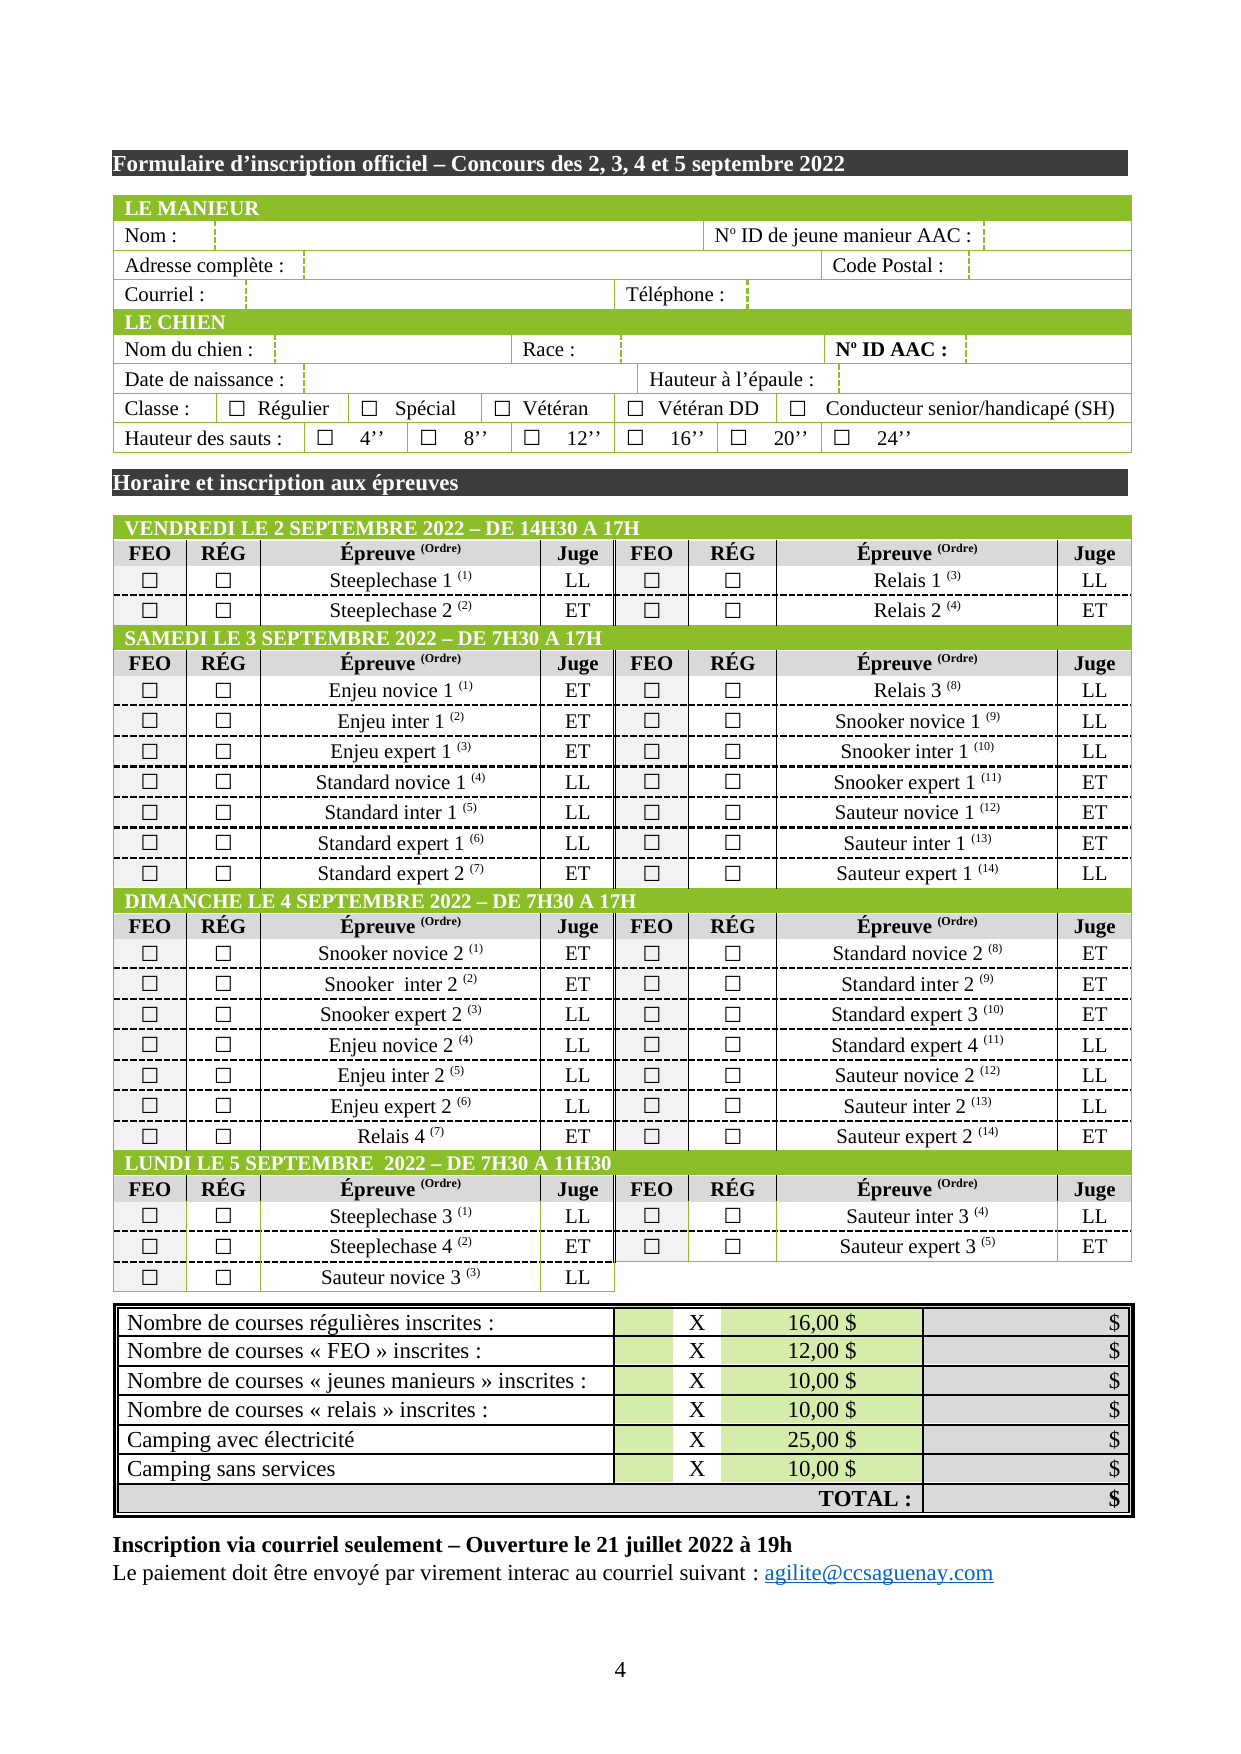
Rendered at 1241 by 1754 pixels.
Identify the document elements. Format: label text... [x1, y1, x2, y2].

table_cell ET [1058, 594, 1131, 625]
text Horaire et inscription aux épreuves [112, 469, 1128, 496]
table_cell FEO [616, 651, 688, 675]
table_cell LL [541, 1028, 613, 1059]
table_cell Courriel : [114, 280, 246, 309]
table_cell Juge [1058, 1176, 1131, 1201]
table_cell SAMEDI LE 3 SEPTEMBRE 2022 – DE 7H30 A 17H [114, 626, 1131, 650]
table_cell [615, 1426, 673, 1453]
table_cell ET [541, 594, 613, 625]
table_cell LL [1058, 566, 1131, 594]
table_cell LL [1058, 1089, 1131, 1120]
table_cell LL [1058, 857, 1131, 887]
table_cell [615, 1455, 673, 1482]
table_cell ET [1058, 765, 1131, 796]
table_cell Nom du chien : [114, 335, 275, 363]
table_cell Sauteur novice 1 (12) [777, 796, 1057, 826]
table_cell Nombre de courses « FEO » inscrites : [119, 1337, 613, 1364]
table_cell Juge [541, 914, 613, 938]
table_cell Snooker novice 1 (9) [777, 704, 1057, 735]
table_cell 10,00 $ [721, 1455, 922, 1482]
table_cell Épreuve (Ordre) [777, 541, 1057, 565]
table_cell $ [924, 1337, 1128, 1364]
table_cell [215, 221, 703, 250]
table_cell 25,00 $ [721, 1426, 922, 1453]
table_cell Juge [1058, 541, 1131, 565]
table_cell Snooker inter 2 (2) [261, 967, 540, 998]
table_cell RÉG [689, 914, 776, 938]
table_cell Race : [512, 335, 621, 363]
table_cell TOTAL : [119, 1485, 922, 1512]
table_cell Spécial [384, 394, 481, 422]
table_cell RÉG [187, 651, 260, 675]
table_cell Enjeu expert 2 (6) [261, 1089, 540, 1120]
table_cell [615, 1337, 673, 1364]
table_cell Camping sans services [119, 1455, 613, 1482]
table_cell $ [924, 1426, 1128, 1453]
table_cell Steeplechase 1 (1) [261, 566, 540, 594]
table_cell Snooker expert 2 (3) [261, 998, 540, 1028]
table_cell Sauteur novice 3 (3) [261, 1261, 540, 1291]
table_cell Téléphone : [615, 280, 747, 309]
table_cell LL [1058, 676, 1131, 704]
table_cell 4’’ [349, 423, 407, 452]
table_cell LL [541, 796, 613, 826]
table_cell ET [1058, 1230, 1131, 1261]
table_cell LL [1058, 704, 1131, 735]
table_cell $ [924, 1485, 1128, 1512]
table_cell Épreuve (Ordre) [777, 914, 1057, 938]
table_cell Standard novice 2 (8) [777, 939, 1057, 967]
table_cell ET [541, 1120, 613, 1150]
table_cell Épreuve (Ordre) [261, 651, 540, 675]
table_cell X [673, 1455, 721, 1482]
table_cell Steeplechase 2 (2) [261, 594, 540, 625]
table_cell [275, 335, 511, 363]
table_header [615, 1309, 673, 1335]
table_cell Enjeu novice 2 (4) [261, 1028, 540, 1059]
table_cell Épreuve (Ordre) [261, 1176, 540, 1201]
table_cell LL [541, 1202, 613, 1230]
table_cell [969, 251, 1131, 279]
table_cell Adresse complète : [114, 251, 304, 279]
table_cell No ID AAC : [825, 335, 966, 363]
table_cell [615, 1367, 673, 1394]
table_cell Épreuve (Ordre) [261, 541, 540, 565]
table_cell Juge [541, 541, 613, 565]
table_cell 8’’ [452, 423, 511, 452]
table_cell ET [1058, 939, 1131, 967]
table_cell Conducteur senior/handicapé (SH) [814, 394, 1131, 422]
table_cell FEO [616, 541, 688, 565]
table_cell Nombre de courses « jeunes manieurs » inscrites : [119, 1367, 613, 1394]
table_cell Épreuve (Ordre) [777, 1176, 1057, 1201]
table_header $ [924, 1309, 1128, 1335]
table_cell $ [924, 1367, 1128, 1394]
table_cell X [673, 1367, 721, 1394]
table_cell [615, 1396, 673, 1423]
table_cell RÉG [689, 651, 776, 675]
table_cell [966, 335, 1131, 363]
table_cell [615, 1262, 1131, 1291]
table_cell Standard expert 1 (6) [261, 826, 540, 857]
table_cell ET [541, 939, 613, 967]
table_cell LL [1058, 1028, 1131, 1059]
table_cell Sauteur inter 1 (13) [777, 826, 1057, 857]
table_cell Snooker inter 1 (10) [777, 735, 1057, 765]
table_cell 12’’ [555, 423, 614, 452]
table_cell LL [1058, 735, 1131, 765]
table_cell LL [541, 826, 613, 857]
table_cell 12,00 $ [721, 1337, 922, 1364]
table_cell ET [1058, 1120, 1131, 1150]
table_cell RÉG [689, 541, 776, 565]
table_cell RÉG [187, 541, 260, 565]
table_cell Épreuve (Ordre) [261, 914, 540, 938]
table_cell Vétéran DD [646, 394, 776, 422]
table_cell DIMANCHE LE 4 SEPTEMBRE 2022 – DE 7H30 A 17H [114, 889, 1131, 913]
table_cell LUNDI LE 5 SEPTEMBRE 2022 – DE 7H30 A 11H30 [114, 1151, 1131, 1175]
table_cell [304, 364, 637, 393]
table_cell Régulier [246, 394, 348, 422]
table_cell Relais 4 (7) [261, 1120, 540, 1150]
table_cell [984, 221, 1131, 250]
table_cell ET [541, 704, 613, 735]
text Inscription via courriel seulement – Ouverture le 21 juillet 2022 à 19h [112, 1531, 1128, 1557]
table_cell Juge [1058, 914, 1131, 938]
table_cell Enjeu inter 2 (5) [261, 1059, 540, 1089]
table_cell LL [1058, 1202, 1131, 1230]
table_cell Sauteur novice 2 (12) [777, 1059, 1057, 1089]
table_cell Sauteur expert 1 (14) [777, 857, 1057, 887]
table_cell Nombre de courses « relais » inscrites : [119, 1396, 613, 1423]
table_cell FEO [616, 1176, 688, 1201]
table_cell Relais 1 (3) [777, 566, 1057, 594]
table_cell ET [1058, 998, 1131, 1028]
table_cell LL [541, 1059, 613, 1089]
table_cell Juge [1058, 651, 1131, 675]
table_cell FEO [114, 541, 186, 565]
table_cell Standard inter 2 (9) [777, 967, 1057, 998]
table_cell Date de naissance : [114, 364, 304, 393]
table_cell Juge [541, 651, 613, 675]
table_cell [304, 251, 821, 279]
table_cell Standard inter 1 (5) [261, 796, 540, 826]
table_cell $ [924, 1396, 1128, 1423]
table_cell Enjeu expert 1 (3) [261, 735, 540, 765]
table_cell Juge [541, 1176, 613, 1201]
text Le paiement doit être envoyé par virement interac au courriel suivant : agilite@ccsaguenay.com [112, 1559, 1128, 1585]
table_cell Sauteur expert 3 (5) [777, 1230, 1057, 1261]
table_cell 16’’ [659, 423, 717, 452]
table_cell Standard expert 2 (7) [261, 857, 540, 887]
table_cell FEO [114, 914, 186, 938]
table_cell 10,00 $ [721, 1396, 922, 1423]
table_cell Relais 2 (4) [777, 594, 1057, 625]
table_cell LL [541, 1261, 614, 1291]
text Formulaire d’inscription officiel – Concours des 2, 3, 4 et 5 septembre 2022 [112, 150, 1128, 176]
table_cell ET [541, 967, 613, 998]
table_cell Code Postal : [822, 251, 969, 279]
table_cell $ [924, 1455, 1128, 1482]
table_cell 20’’ [762, 423, 821, 452]
table_cell Sauteur inter 3 (4) [777, 1202, 1057, 1230]
table_cell ET [1058, 796, 1131, 826]
table_cell Relais 3 (8) [777, 676, 1057, 704]
table_cell FEO [616, 914, 688, 938]
table_cell Camping avec électricité [119, 1426, 613, 1453]
table_cell 24’’ [866, 423, 1131, 452]
table_cell RÉG [187, 914, 260, 938]
table_cell Standard expert 4 (11) [777, 1028, 1057, 1059]
table_cell LL [541, 765, 613, 796]
table_cell RÉG [187, 1176, 260, 1201]
table_cell Classe : [114, 394, 216, 422]
table_cell Épreuve (Ordre) [777, 651, 1057, 675]
table_cell X [673, 1426, 721, 1453]
table_header 16,00 $ [721, 1309, 922, 1335]
table_cell X [673, 1396, 721, 1423]
table_cell Steeplechase 4 (2) [261, 1230, 540, 1261]
table_cell 10,00 $ [721, 1367, 922, 1394]
table_cell [621, 335, 824, 363]
table_cell No ID de jeune manieur AAC : [704, 221, 984, 250]
table_header Nombre de courses régulières inscrites : [119, 1309, 613, 1335]
table_cell LL [541, 998, 613, 1028]
table_cell LL [541, 1089, 613, 1120]
table_cell Enjeu novice 1 (1) [261, 676, 540, 704]
table_cell [246, 280, 614, 309]
table_cell Steeplechase 3 (1) [261, 1202, 540, 1230]
table_header LE MANIEUR [114, 196, 1131, 220]
table_cell Snooker expert 1 (11) [777, 765, 1057, 796]
table_cell Sauteur inter 2 (13) [777, 1089, 1057, 1120]
table_cell Snooker novice 2 (1) [261, 939, 540, 967]
table_cell ET [1058, 967, 1131, 998]
table_cell ET [541, 735, 613, 765]
table_cell Sauteur expert 2 (14) [777, 1120, 1057, 1150]
table_header VENDREDI LE 2 SEPTEMBRE 2022 – DE 14H30 A 17H [114, 516, 1131, 539]
table_cell ET [1058, 826, 1131, 857]
table_cell Nom : [114, 221, 215, 250]
table_cell Vétéran [511, 394, 614, 422]
table_cell Standard novice 1 (4) [261, 765, 540, 796]
table_cell RÉG [689, 1176, 776, 1201]
table_cell Enjeu inter 1 (2) [261, 704, 540, 735]
table_cell Hauteur à l’épaule : [638, 364, 839, 393]
table_cell Standard expert 3 (10) [777, 998, 1057, 1028]
table_header X [673, 1309, 721, 1335]
table_cell Hauteur des sauts : [114, 423, 304, 452]
table_cell ET [541, 857, 613, 887]
table_cell LE CHIEN [114, 310, 1131, 334]
table_cell LL [1058, 1059, 1131, 1089]
table_cell ET [541, 676, 613, 704]
table_cell [839, 364, 1131, 393]
table_cell X [673, 1337, 721, 1364]
table_cell LL [541, 566, 613, 594]
table_cell [748, 280, 1131, 309]
table_cell ET [541, 1230, 613, 1261]
table_cell FEO [114, 651, 186, 675]
table_cell FEO [114, 1176, 186, 1201]
